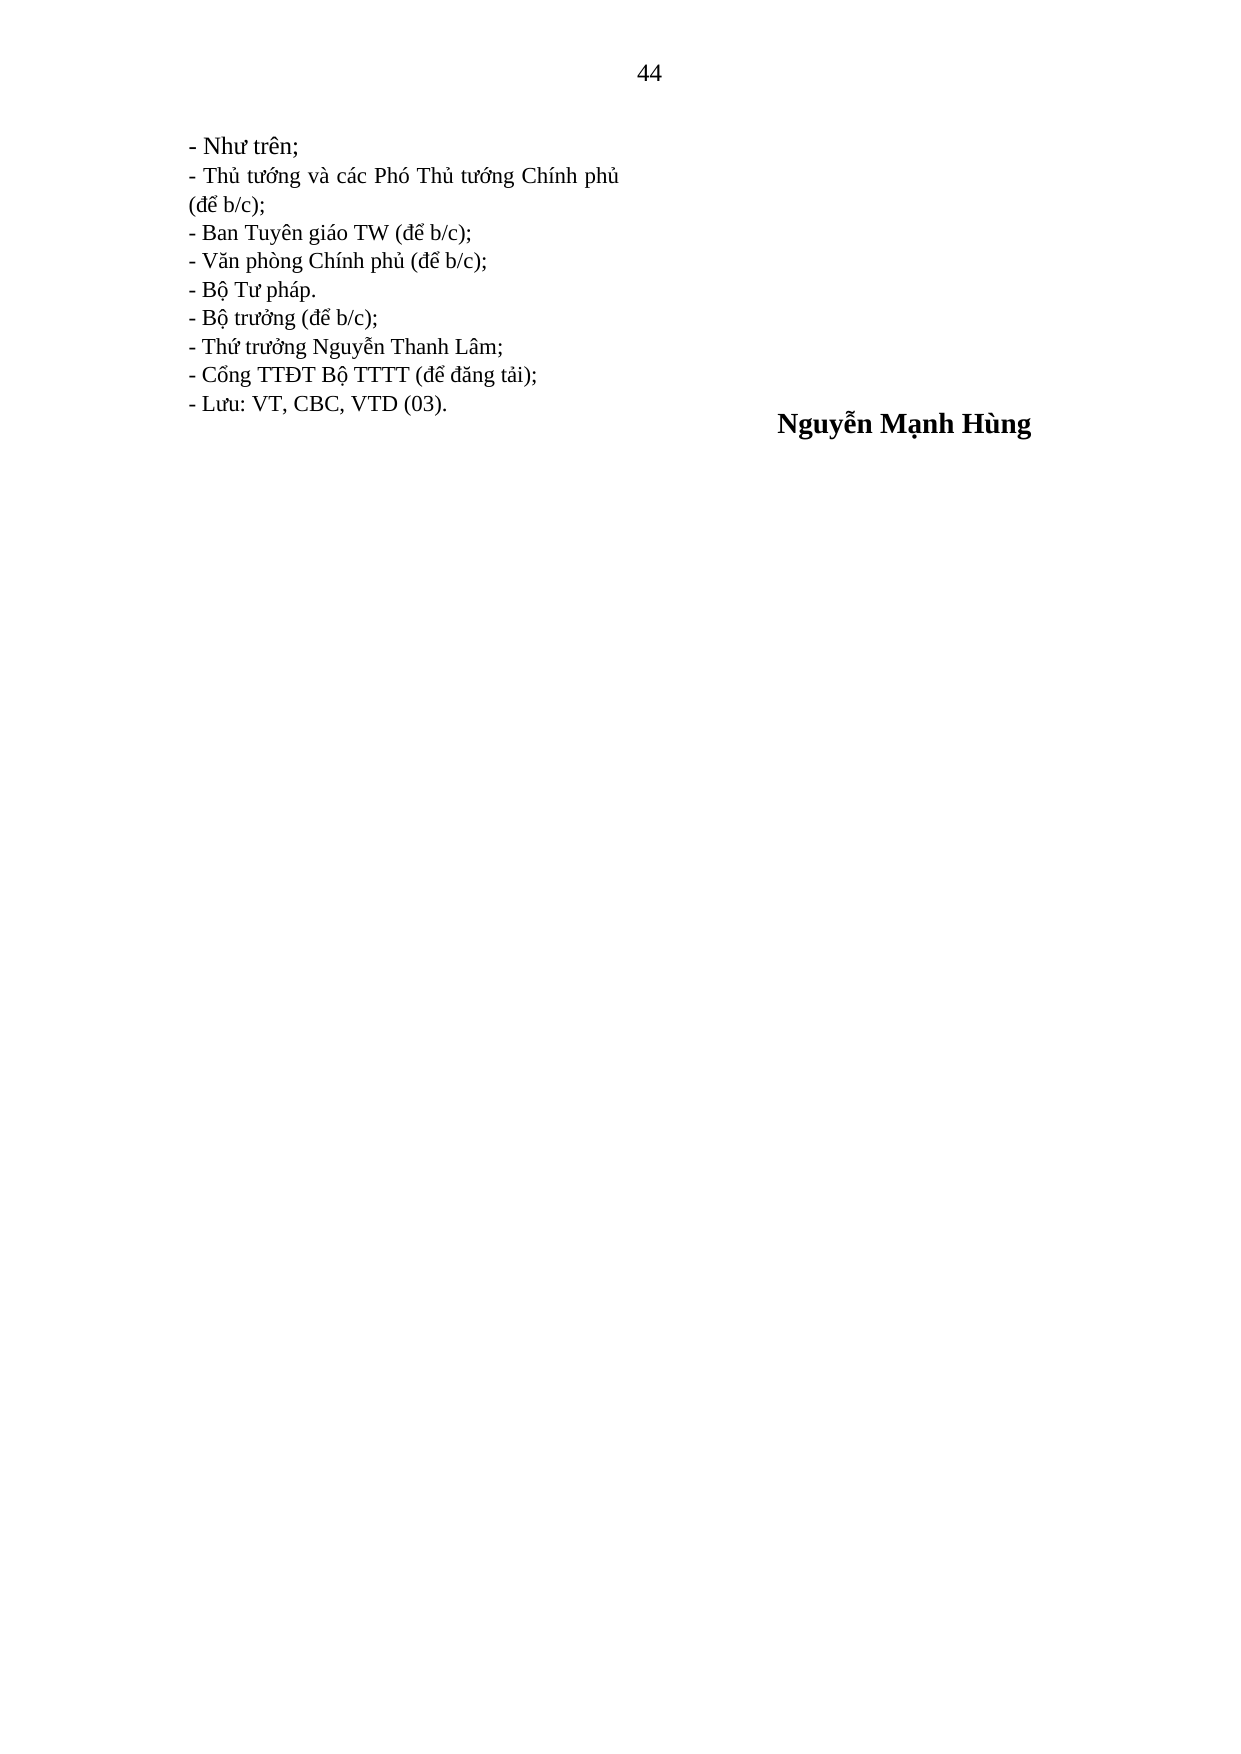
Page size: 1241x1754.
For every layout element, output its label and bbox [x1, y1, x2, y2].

table_header [177, 131, 631, 449]
table_header [631, 131, 1148, 449]
